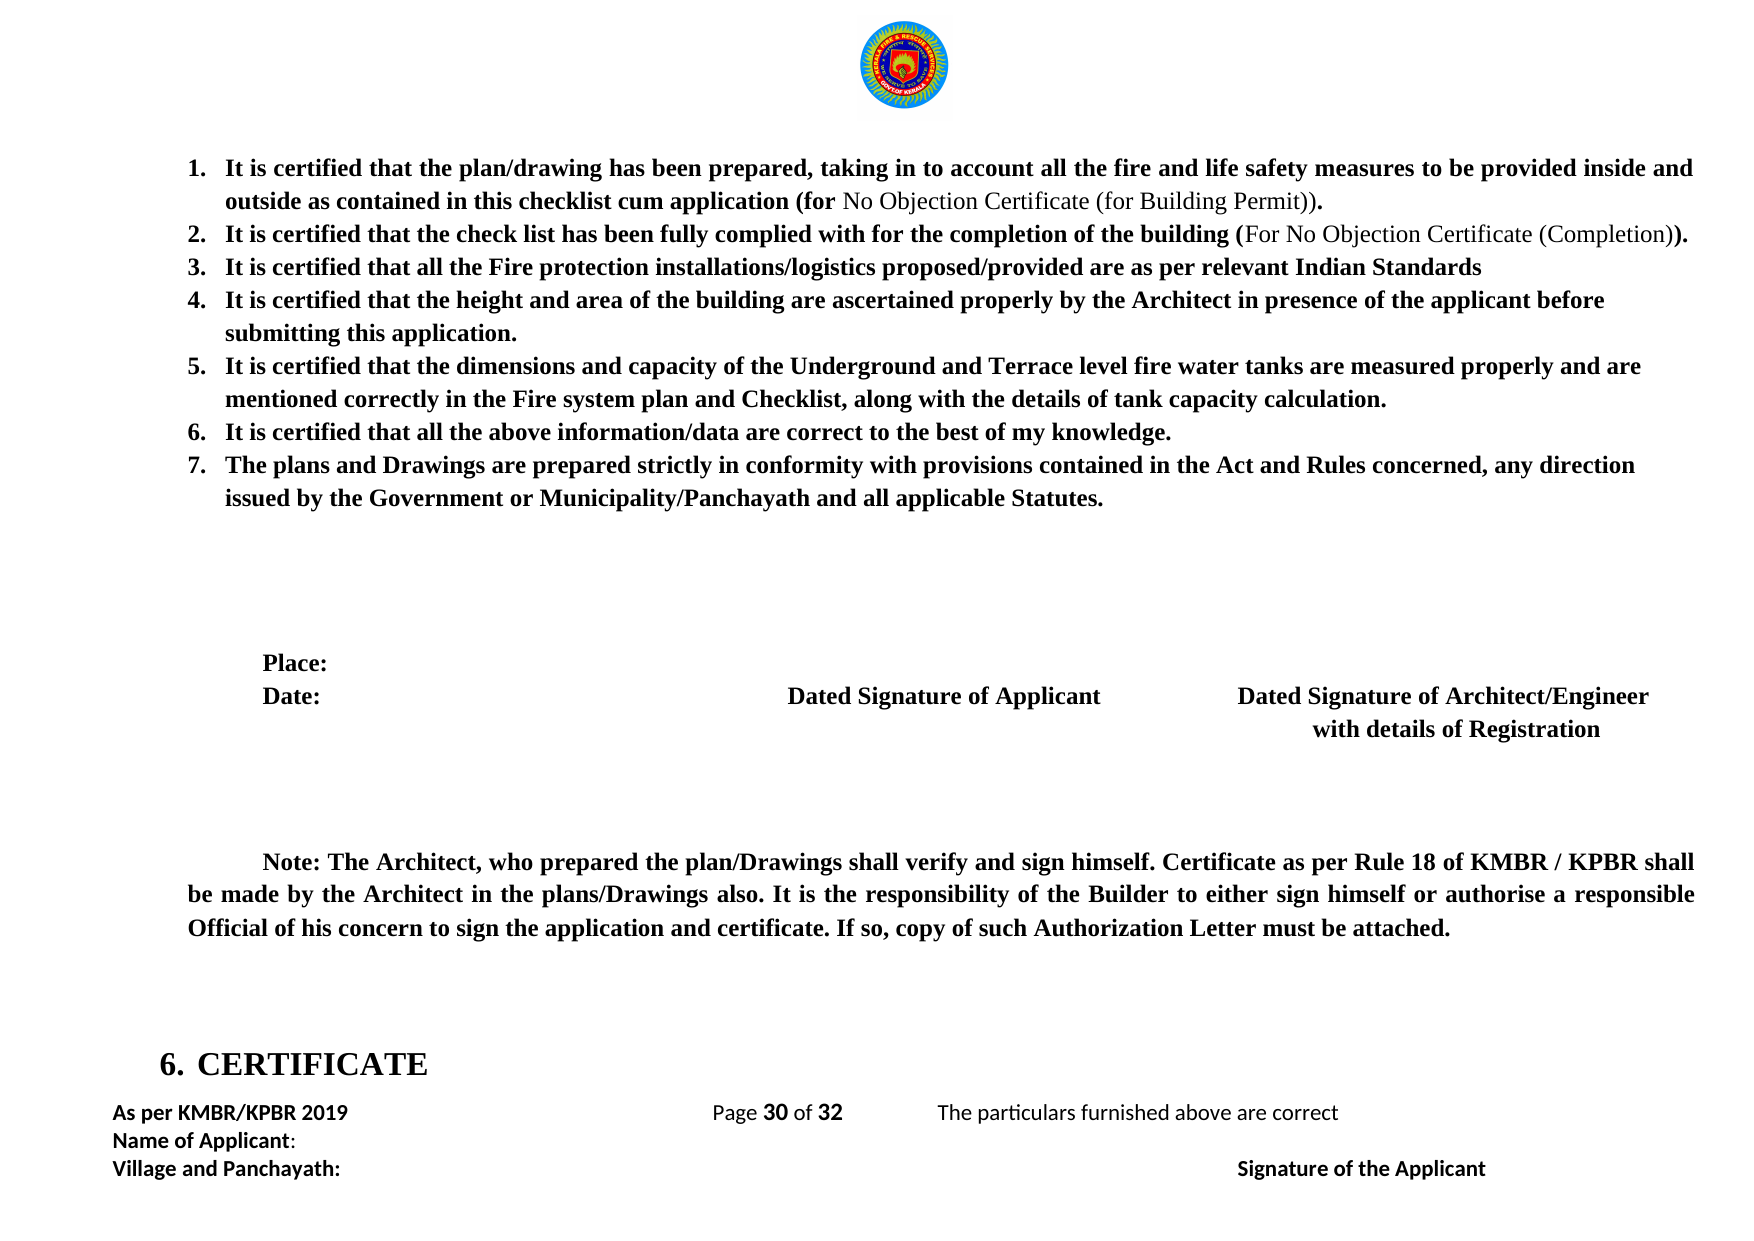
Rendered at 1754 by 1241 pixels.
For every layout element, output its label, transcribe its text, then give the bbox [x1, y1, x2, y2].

list It is certified that the plan/drawing has been prepared, taking in to account all the fire and life safety measures to be provided inside and outside as contained in this checklist cum application (for No Objection Certificate (for Building Permit)). [187, 153, 1697, 215]
list It is certified that all the above information/data are correct to the best of my knowledge. [187, 417, 1697, 446]
text Date: Dated Signature of Applicant Dated Signature of Architect/Engineer with details of Registration [187, 681, 1697, 743]
list CERTIFICATE [159, 1045, 1697, 1083]
list The plans and Drawings are prepared strictly in conformity with provisions contained in the Act and Rules concerned, any direction issued by the Government or Municipality/Panchayath and all applicable Statutes. [187, 450, 1697, 512]
list It is certified that the dimensions and capacity of the Underground and Terrace level fire water tanks are measured properly and are mentioned correctly in the Fire system plan and Checklist, along with the details of tank capacity calculation. [187, 351, 1697, 413]
text Note: The Architect, who prepared the plan/Drawings shall verify and sign himself. Certificate as per Rule 18 of KMBR / KPBR shall be made by the Architect in the plans/Drawings also. It is the responsibility of the Builder to either sign himself or authorise a responsible Official of his concern to sign the application and certificate. If so, copy of such Authorization Letter must be attached. [187, 847, 1697, 941]
list It is certified that all the Fire protection installations/logistics proposed/provided are as per relevant Indian Standards [187, 252, 1697, 281]
picture [856, 15, 953, 121]
list It is certified that the check list has been fully complied with for the completion of the building (For No Objection Certificate (Completion)). [187, 219, 1697, 248]
list It is certified that the height and area of the building are ascertained properly by the Architect in presence of the applicant before submitting this application. [187, 285, 1697, 347]
text Place: [262, 648, 1697, 677]
